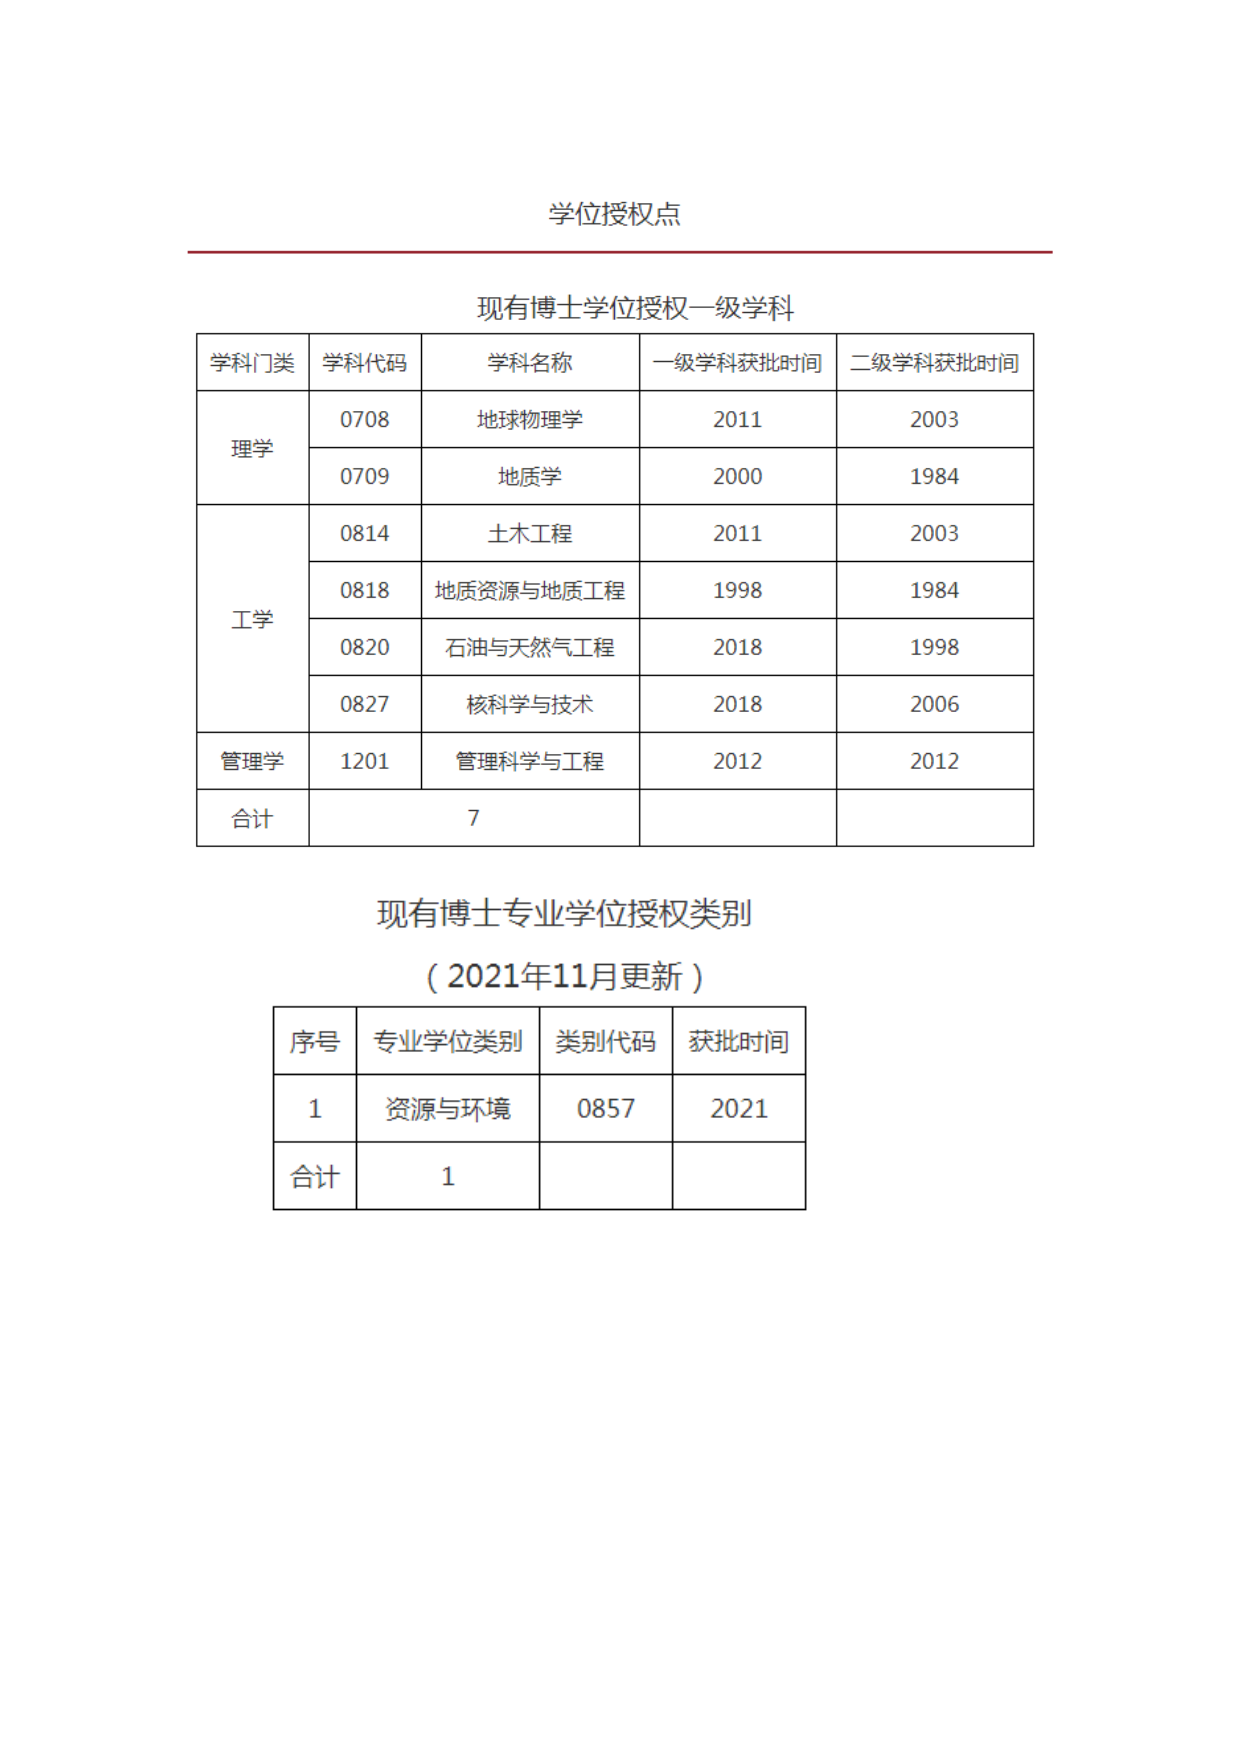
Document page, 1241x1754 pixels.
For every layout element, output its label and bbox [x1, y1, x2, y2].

picture [187, 877, 910, 1231]
picture [187, 162, 1053, 859]
